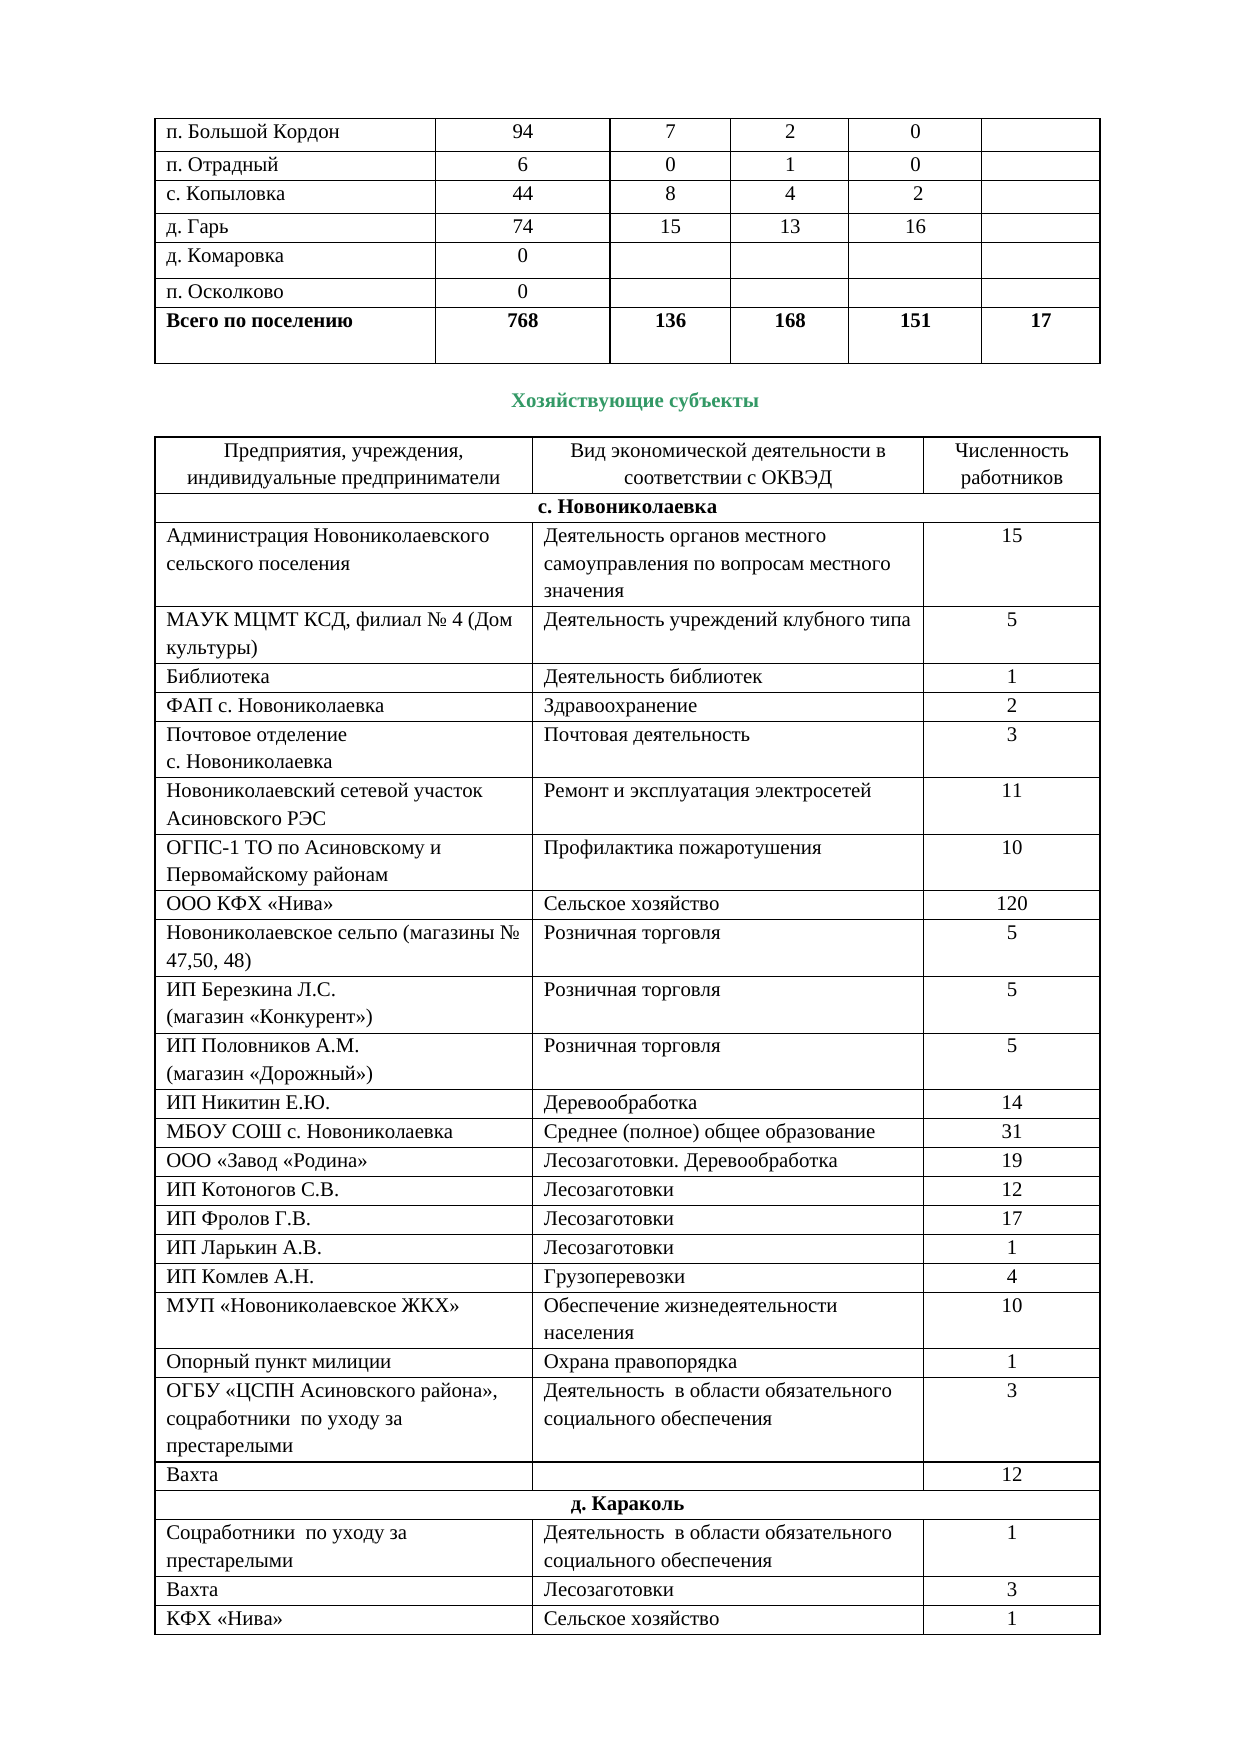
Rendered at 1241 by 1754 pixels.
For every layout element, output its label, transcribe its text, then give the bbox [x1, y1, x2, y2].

table_cell ИП Березкина Л.С. (магазин «Конкурент») [156, 977, 532, 1032]
table_cell 19 [924, 1148, 1099, 1176]
table_cell ОГБУ «ЦСПН Асиновского района», соцработники по уходу за престарелыми [156, 1378, 532, 1461]
table_cell 94 [436, 119, 609, 151]
table_cell 10 [924, 1293, 1099, 1348]
table_cell Грузоперевозки [533, 1264, 923, 1292]
table_cell Лесозаготовки. Деревообработка [533, 1148, 923, 1176]
table_cell Соцработники по уходу за престарелыми [156, 1520, 532, 1576]
table_cell Профилактика пожаротушения [533, 835, 923, 890]
table_cell МБОУ СОШ с. Новониколаевка [156, 1119, 532, 1147]
table_cell 15 [611, 214, 730, 242]
table_cell 136 [611, 308, 730, 363]
table_cell КФХ «Нива» [156, 1606, 532, 1634]
table_cell Лесозаготовки [533, 1577, 923, 1605]
table_cell д. Гарь [156, 214, 435, 242]
table_cell 1 [924, 1606, 1099, 1634]
table_cell 5 [924, 1034, 1099, 1089]
table_cell Деятельность в области обязательного социального обеспечения [533, 1520, 923, 1576]
table_cell Охрана правопорядка [533, 1349, 923, 1377]
table_cell [982, 243, 1099, 278]
table_cell 10 [924, 835, 1099, 890]
table_cell п. Осколково [156, 279, 435, 307]
table_cell Лесозаготовки [533, 1177, 923, 1205]
table_cell [982, 214, 1099, 242]
table_cell Лесозаготовки [533, 1206, 923, 1234]
table_cell Опорный пункт милиции [156, 1349, 532, 1377]
table_cell ФАП с. Новониколаевка [156, 693, 532, 721]
table_cell ИП Фролов Г.В. [156, 1206, 532, 1234]
table_cell Почтовая деятельность [533, 722, 923, 777]
table_cell д. Комаровка [156, 243, 435, 278]
table_header Численность работников [924, 438, 1099, 493]
table_cell Деятельность библиотек [533, 664, 923, 692]
table_cell Новониколаевское сельпо (магазины № 47,50, 48) [156, 920, 532, 976]
table_cell 2 [924, 693, 1099, 721]
table_cell ОГПС-1 ТО по Асиновскому и Первомайскому районам [156, 835, 532, 890]
table_cell 3 [924, 1378, 1099, 1461]
table_cell Лесозаготовки [533, 1235, 923, 1263]
table_cell Администрация Новониколаевского сельского поселения [156, 523, 532, 606]
table_cell Деятельность учреждений клубного типа [533, 607, 923, 663]
table_cell [849, 279, 981, 307]
table_cell 16 [849, 214, 981, 242]
table_cell [849, 243, 981, 278]
table_cell ИП Никитин Е.Ю. [156, 1090, 532, 1118]
table_cell [611, 279, 730, 307]
table_cell Деятельность органов местного самоуправления по вопросам местного значения [533, 523, 923, 606]
table_cell 1 [731, 152, 848, 180]
table_cell Почтовое отделение с. Новониколаевка [156, 722, 532, 777]
table_header Предприятия, учреждения, индивидуальные предприниматели [156, 438, 532, 493]
table_cell 768 [436, 308, 609, 363]
table_cell 0 [436, 279, 609, 307]
table_cell [533, 1463, 923, 1490]
table_cell ИП Ларькин А.В. [156, 1235, 532, 1263]
table_cell 15 [924, 523, 1099, 606]
table_cell 74 [436, 214, 609, 242]
table_cell 12 [924, 1177, 1099, 1205]
table_cell [982, 152, 1099, 180]
table_cell 0 [611, 152, 730, 180]
table_cell [982, 119, 1099, 151]
table_cell МАУК МЦМТ КСД, филиал № 4 (Дом культуры) [156, 607, 532, 663]
table_cell 5 [924, 977, 1099, 1032]
table_cell Ремонт и эксплуатация электросетей [533, 778, 923, 834]
table_cell 17 [924, 1206, 1099, 1234]
table_cell Сельское хозяйство [533, 1606, 923, 1634]
table_cell 14 [924, 1090, 1099, 1118]
table_cell 1 [924, 1520, 1099, 1576]
table_cell с. Новониколаевка [156, 494, 1099, 522]
table_cell 8 [611, 181, 730, 213]
table_cell 4 [924, 1264, 1099, 1292]
table_cell 12 [924, 1463, 1099, 1490]
table_cell 0 [436, 243, 609, 278]
table_cell 3 [924, 722, 1099, 777]
table_cell 7 [611, 119, 730, 151]
table_cell 1 [924, 664, 1099, 692]
table_cell 6 [436, 152, 609, 180]
table_cell [731, 243, 848, 278]
table_cell 1 [924, 1349, 1099, 1377]
table_cell Здравоохранение [533, 693, 923, 721]
table_cell с. Копыловка [156, 181, 435, 213]
table_cell 0 [849, 119, 981, 151]
table_cell 3 [924, 1577, 1099, 1605]
table_cell 1 [924, 1235, 1099, 1263]
table_cell 151 [849, 308, 981, 363]
table_cell ООО КФХ «Нива» [156, 891, 532, 919]
table_cell 2 [731, 119, 848, 151]
table_cell Деревообработка [533, 1090, 923, 1118]
table_cell Розничная торговля [533, 920, 923, 976]
table_cell ООО «Завод «Родина» [156, 1148, 532, 1176]
table_cell Библиотека [156, 664, 532, 692]
table_cell Всего по поселению [156, 308, 435, 363]
table_cell 0 [849, 152, 981, 180]
table_header Вид экономической деятельности в соответствии с ОКВЭД [533, 438, 923, 493]
table_cell [731, 279, 848, 307]
table_cell Обеспечение жизнедеятельности населения [533, 1293, 923, 1348]
table_cell 120 [924, 891, 1099, 919]
table_cell Среднее (полное) общее образование [533, 1119, 923, 1147]
table_cell д. Караколь [156, 1491, 1099, 1519]
table_cell Сельское хозяйство [533, 891, 923, 919]
text Хозяйствующие субъекты [103, 388, 1152, 412]
table_cell 44 [436, 181, 609, 213]
table_cell Вахта [156, 1463, 532, 1490]
table_cell ИП Половников А.М. (магазин «Дорожный») [156, 1034, 532, 1089]
table_cell ИП Котоногов С.В. [156, 1177, 532, 1205]
table_cell 5 [924, 607, 1099, 663]
table_cell [982, 279, 1099, 307]
table_cell Розничная торговля [533, 977, 923, 1032]
table_cell Розничная торговля [533, 1034, 923, 1089]
table_cell [611, 243, 730, 278]
table_cell МУП «Новониколаевское ЖКХ» [156, 1293, 532, 1348]
table_cell ИП Комлев А.Н. [156, 1264, 532, 1292]
table_cell [982, 181, 1099, 213]
table_cell 5 [924, 920, 1099, 976]
table_cell 31 [924, 1119, 1099, 1147]
table_cell 13 [731, 214, 848, 242]
table_cell 168 [731, 308, 848, 363]
table_cell 11 [924, 778, 1099, 834]
table_cell Вахта [156, 1577, 532, 1605]
table_cell 2 [849, 181, 981, 213]
table_cell п. Отрадный [156, 152, 435, 180]
table_cell Деятельность в области обязательного социального обеспечения [533, 1378, 923, 1461]
table_cell 4 [731, 181, 848, 213]
table_cell п. Большой Кордон [156, 119, 435, 151]
table_cell Новониколаевский сетевой участок Асиновского РЭС [156, 778, 532, 834]
table_cell 17 [982, 308, 1099, 363]
